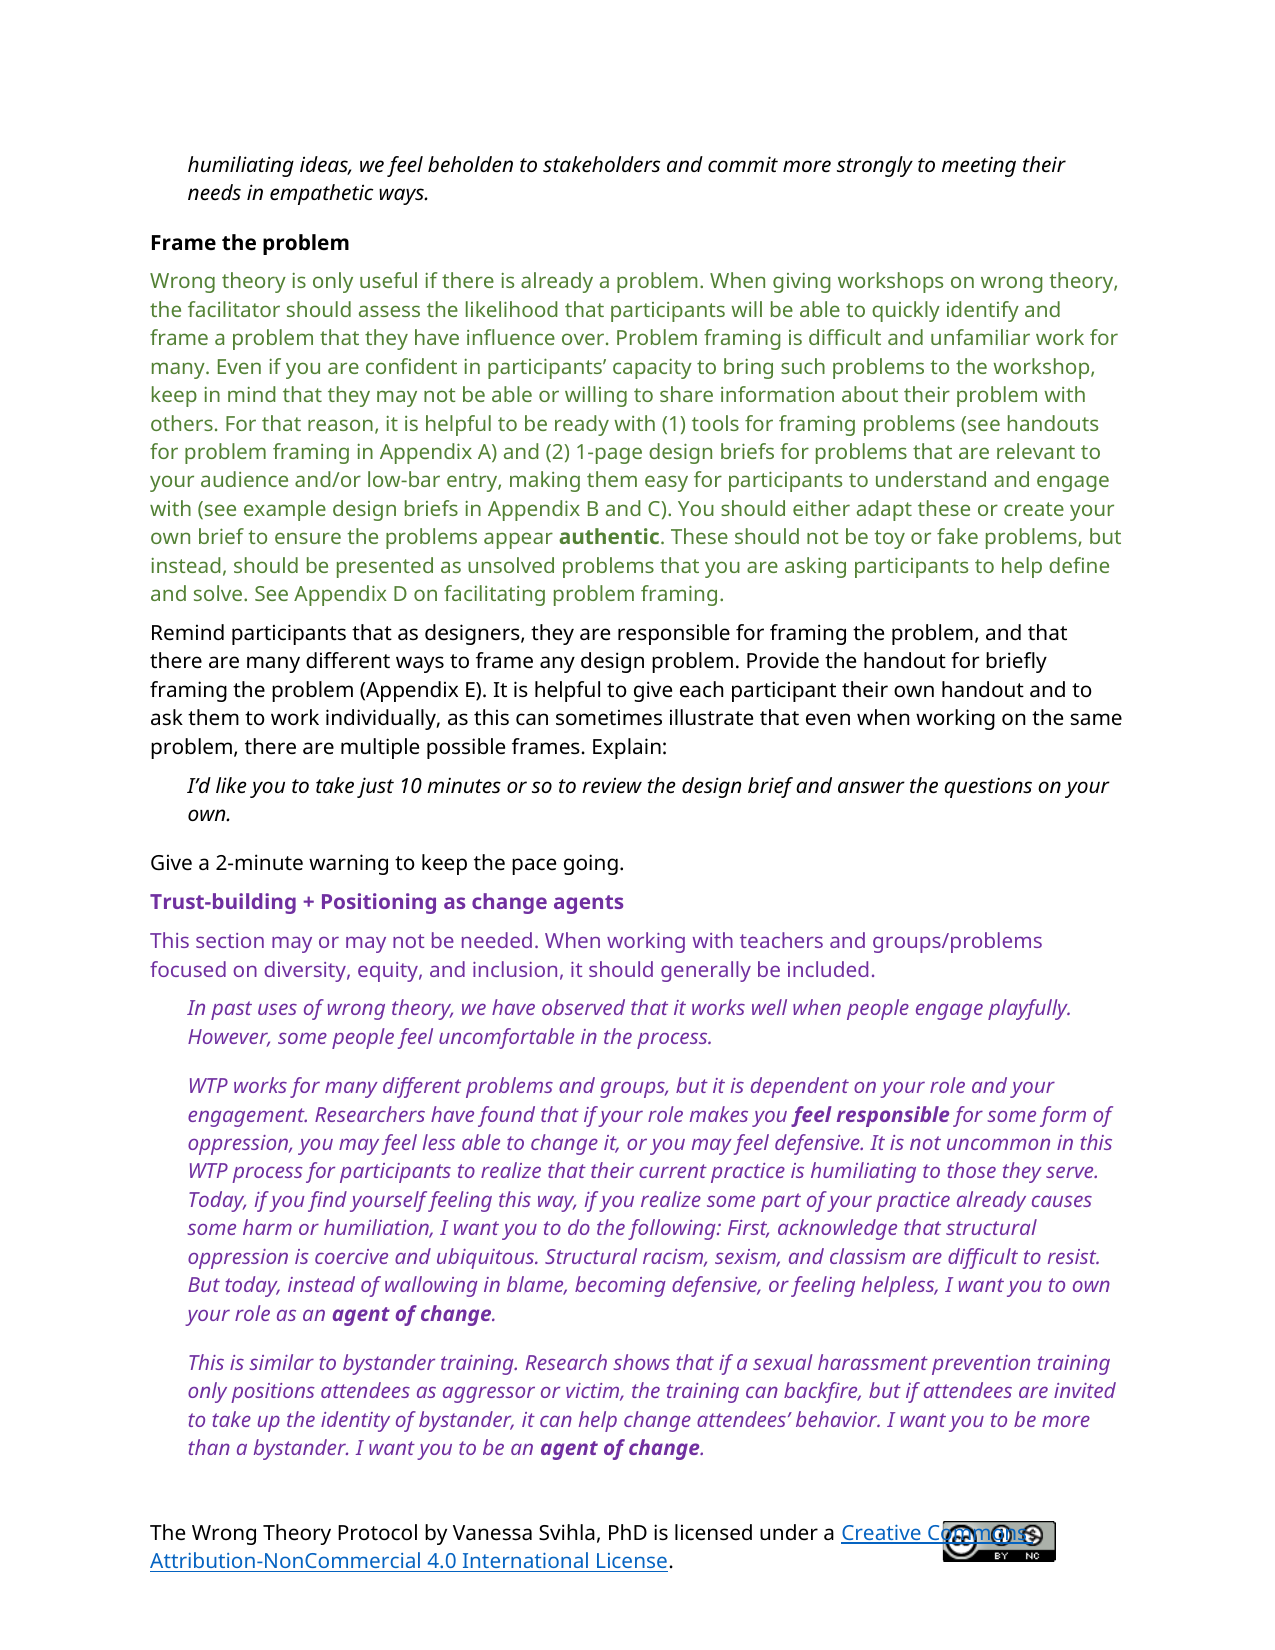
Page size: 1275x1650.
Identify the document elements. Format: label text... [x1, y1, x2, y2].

subtitle Frame the problem [150, 228, 1125, 256]
text I’d like you to take just 10 minutes or so to review the design brief and answer the questions on your own. [187, 771, 1125, 828]
text WTP works for many different problems and groups, but it is dependent on your role and your engagement. Researchers have found that if your role makes you feel responsible for some form of oppression, you may feel less able to change it, or you may feel defensive. It is not uncommon in this WTP process for participants to realize that their current practice is humiliating to those they serve. Today, if you find yourself feeling this way, if you realize some part of your practice already causes some harm or humiliation, I want you to do the following: First, acknowledge that structural oppression is coercive and ubiquitous. Structural racism, sexism, and classism are difficult to resist. But today, instead of wallowing in blame, becoming defensive, or feeling helpless, I want you to own your role as an agent of change. [187, 1071, 1125, 1327]
text Remind participants that as designers, they are responsible for framing the problem, and that there are many different ways to frame any design problem. Provide the handout for briefly framing the problem (Appendix E). It is helpful to give each participant their own handout and to ask them to work individually, as this can sometimes illustrate that even when working on the same problem, there are multiple possible frames. Explain: [150, 618, 1125, 760]
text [187, 150, 1125, 207]
text Give a 2-minute warning to keep the pace going. [150, 848, 1125, 877]
text This section may or may not be needed. When working with teachers and groups/problems focused on diversity, equity, and inclusion, it should generally be included. [150, 926, 1125, 983]
picture [942, 1521, 1056, 1562]
subtitle Trust-building + Positioning as change agents [150, 887, 1125, 916]
text In past uses of wrong theory, we have observed that it works well when people engage playfully. However, some people feel uncomfortable in the process. [187, 993, 1125, 1050]
text Wrong theory is only useful if there is already a problem. When giving workshops on wrong theory, the facilitator should assess the likelihood that participants will be able to quickly identify and frame a problem that they have influence over. Problem framing is difficult and unfamiliar work for many. Even if you are confident in participants’ capacity to bring such problems to the workshop, keep in mind that they may not be able or willing to share information about their problem with others. For that reason, it is helpful to be ready with (1) tools for framing problems (see handouts for problem framing in Appendix A) and (2) 1-page design briefs for problems that are relevant to your audience and/or low-bar entry, making them easy for participants to understand and engage with (see example design briefs in Appendix B and C). You should either adapt these or create your own brief to ensure the problems appear authentic. These should not be toy or fake problems, but instead, should be presented as unsolved problems that you are asking participants to help define and solve. See Appendix D on facilitating problem framing. [150, 267, 1125, 608]
text This is similar to bystander training. Research shows that if a sexual harassment prevention training only positions attendees as aggressor or victim, the training can backfire, but if attendees are invited to take up the identity of bystander, it can help change attendees’ behavior. I want you to be more than a bystander. I want you to be an agent of change. [187, 1348, 1125, 1462]
picture [943, 1530, 950, 1539]
